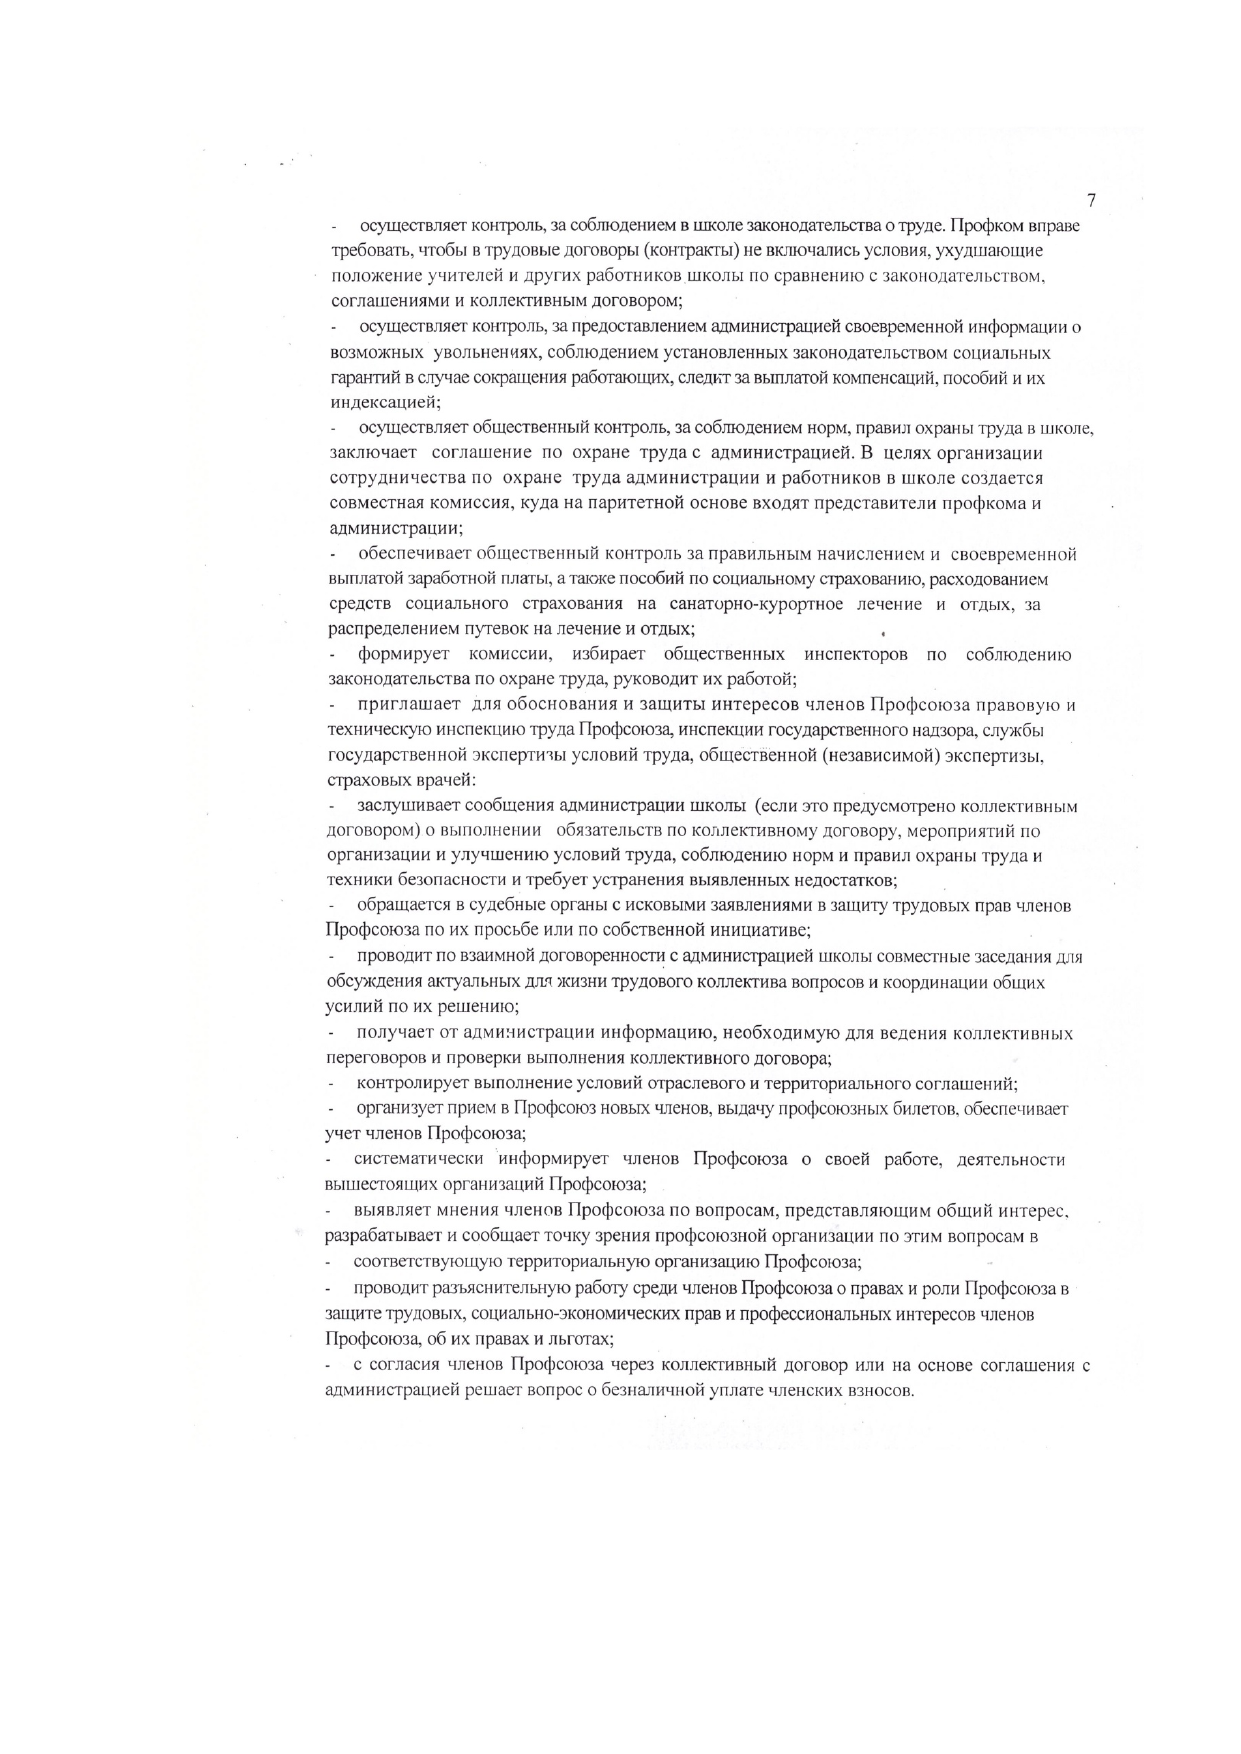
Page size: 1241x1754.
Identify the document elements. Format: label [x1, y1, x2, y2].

picture [177, 118, 1152, 1458]
